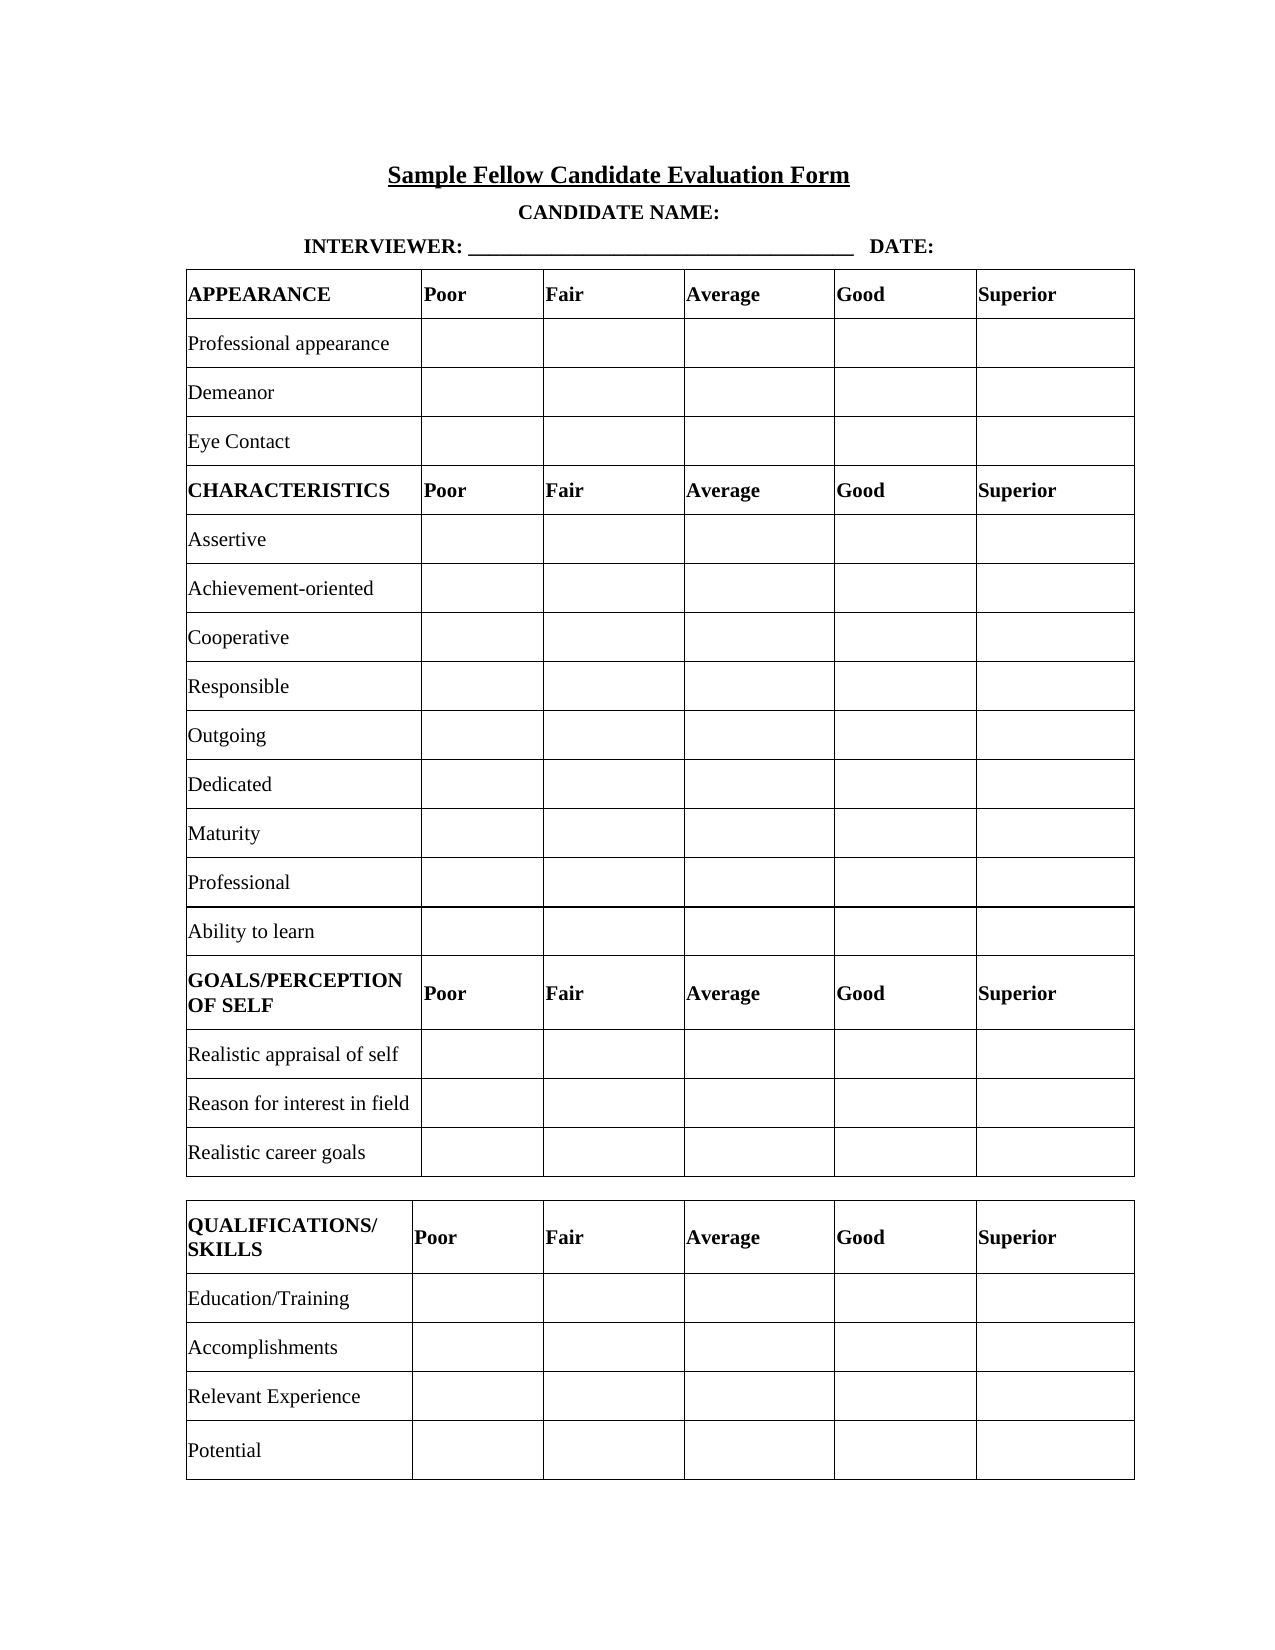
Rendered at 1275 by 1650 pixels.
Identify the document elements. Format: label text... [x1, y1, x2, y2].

table_cell [544, 417, 684, 465]
table_cell [835, 417, 976, 465]
table_header Superior [977, 270, 1134, 318]
table_cell [422, 368, 543, 416]
table_cell Achievement-oriented [187, 564, 421, 612]
table_cell Realistic appraisal of self [187, 1030, 421, 1078]
table_cell Fair [544, 956, 684, 1028]
table_cell [544, 319, 684, 367]
table_cell [544, 858, 684, 906]
table_cell [685, 1079, 834, 1127]
table_cell Assertive [187, 515, 421, 563]
table_cell Superior [977, 466, 1134, 514]
table_cell [835, 613, 976, 661]
table_cell [977, 1030, 1134, 1078]
table_header Fair [544, 270, 684, 318]
table_cell [835, 1372, 976, 1420]
table_cell GOALS/PERCEPTION OF SELF [187, 956, 421, 1028]
table_cell [685, 515, 834, 563]
text CANDIDATE NAME: [187, 199, 1050, 224]
table_cell [422, 908, 543, 955]
table_cell [544, 908, 684, 955]
table_cell [544, 515, 684, 563]
table_cell [422, 760, 543, 808]
table_cell [977, 417, 1134, 465]
table_cell [685, 1372, 834, 1420]
table_header Average [685, 270, 834, 318]
table_cell Good [835, 466, 976, 514]
table_cell [685, 1421, 834, 1478]
table_cell [685, 613, 834, 661]
table_header Poor [413, 1201, 543, 1273]
table_cell [977, 1421, 1134, 1478]
table_cell [977, 760, 1134, 808]
table_cell [685, 564, 834, 612]
table_cell [835, 515, 976, 563]
table_cell [977, 809, 1134, 857]
table_cell [544, 564, 684, 612]
table_cell [544, 662, 684, 710]
table_cell [422, 515, 543, 563]
table_cell Maturity [187, 809, 421, 857]
table_header APPEARANCE [187, 270, 421, 318]
table_header QUALIFICATIONS/SKILLS [187, 1201, 412, 1273]
table_cell Poor [422, 956, 543, 1028]
table_header Average [685, 1201, 834, 1273]
table_cell [685, 1274, 834, 1322]
table_header Good [835, 270, 976, 318]
table_cell [422, 613, 543, 661]
table_cell [544, 1079, 684, 1127]
table_cell [977, 319, 1134, 367]
table_cell [685, 1128, 834, 1176]
table_cell [422, 417, 543, 465]
table_cell [835, 368, 976, 416]
table_cell Fair [544, 466, 684, 514]
table_cell [544, 711, 684, 759]
table_cell [413, 1421, 543, 1478]
table_cell [544, 1421, 684, 1478]
table_cell [544, 1323, 684, 1371]
table_cell Realistic career goals [187, 1128, 421, 1176]
text INTERVIEWER: _____________________________________ DATE: [187, 234, 1050, 258]
table_cell [422, 809, 543, 857]
table_cell Relevant Experience [187, 1372, 412, 1420]
table_cell Poor [422, 466, 543, 514]
table_cell [685, 1030, 834, 1078]
table_cell [685, 809, 834, 857]
table_cell Accomplishments [187, 1323, 412, 1371]
table_cell [977, 368, 1134, 416]
table_cell [977, 1323, 1134, 1371]
table_cell [413, 1274, 543, 1322]
table_cell Demeanor [187, 368, 421, 416]
table_cell [685, 662, 834, 710]
table_cell Eye Contact [187, 417, 421, 465]
table_cell [835, 1030, 976, 1078]
table_cell [422, 1030, 543, 1078]
table_cell CHARACTERISTICS [187, 466, 421, 514]
table_cell [685, 858, 834, 906]
table_cell [835, 319, 976, 367]
table_cell [685, 711, 834, 759]
table_cell [977, 613, 1134, 661]
table_cell [835, 809, 976, 857]
table_cell [835, 1274, 976, 1322]
table_cell [544, 1030, 684, 1078]
table_cell [544, 760, 684, 808]
table_cell Outgoing [187, 711, 421, 759]
table_cell [977, 662, 1134, 710]
table_cell [977, 908, 1134, 955]
table_cell [977, 858, 1134, 906]
table_cell [422, 564, 543, 612]
table_header Poor [422, 270, 543, 318]
table_cell Professional [187, 858, 421, 906]
table_cell Superior [977, 956, 1134, 1028]
table_cell [544, 613, 684, 661]
table_cell [544, 1274, 684, 1322]
table_cell [685, 319, 834, 367]
table_cell [977, 1079, 1134, 1127]
table_cell Ability to learn [187, 908, 421, 955]
table_cell [977, 1128, 1134, 1176]
table_cell [977, 1274, 1134, 1322]
table_cell [685, 1323, 834, 1371]
table_cell [835, 908, 976, 955]
table_cell Reason for interest in field [187, 1079, 421, 1127]
table_cell [977, 515, 1134, 563]
table_cell [544, 368, 684, 416]
table_cell [835, 1128, 976, 1176]
table_cell [422, 858, 543, 906]
table_cell [544, 1128, 684, 1176]
table_cell [685, 368, 834, 416]
table_cell [835, 1323, 976, 1371]
table_cell [835, 564, 976, 612]
table_cell [544, 1372, 684, 1420]
table_header Good [835, 1201, 976, 1273]
table_cell [422, 1079, 543, 1127]
table_header Superior [977, 1201, 1134, 1273]
table_cell [544, 809, 684, 857]
table_cell [422, 662, 543, 710]
table_cell Dedicated [187, 760, 421, 808]
table_cell Average [685, 466, 834, 514]
table_cell [422, 711, 543, 759]
table_cell [835, 1079, 976, 1127]
table_cell Responsible [187, 662, 421, 710]
table_cell Cooperative [187, 613, 421, 661]
table_cell [422, 1128, 543, 1176]
table_cell [835, 760, 976, 808]
table_cell [422, 319, 543, 367]
table_cell [835, 662, 976, 710]
table_cell [835, 858, 976, 906]
table_cell Good [835, 956, 976, 1028]
table_cell [685, 760, 834, 808]
table_header Fair [544, 1201, 684, 1273]
table_cell [977, 711, 1134, 759]
table_cell [835, 1421, 976, 1478]
table_cell [685, 908, 834, 955]
table_cell [835, 711, 976, 759]
table_cell [413, 1372, 543, 1420]
table_cell Professional appearance [187, 319, 421, 367]
table_cell Education/Training [187, 1274, 412, 1322]
table_cell [977, 1372, 1134, 1420]
table_cell Average [685, 956, 834, 1028]
table_cell Potential [187, 1421, 412, 1478]
table_cell [977, 564, 1134, 612]
table_cell [413, 1323, 543, 1371]
text Sample Fellow Candidate Evaluation Form [187, 160, 1050, 189]
table_cell [685, 417, 834, 465]
